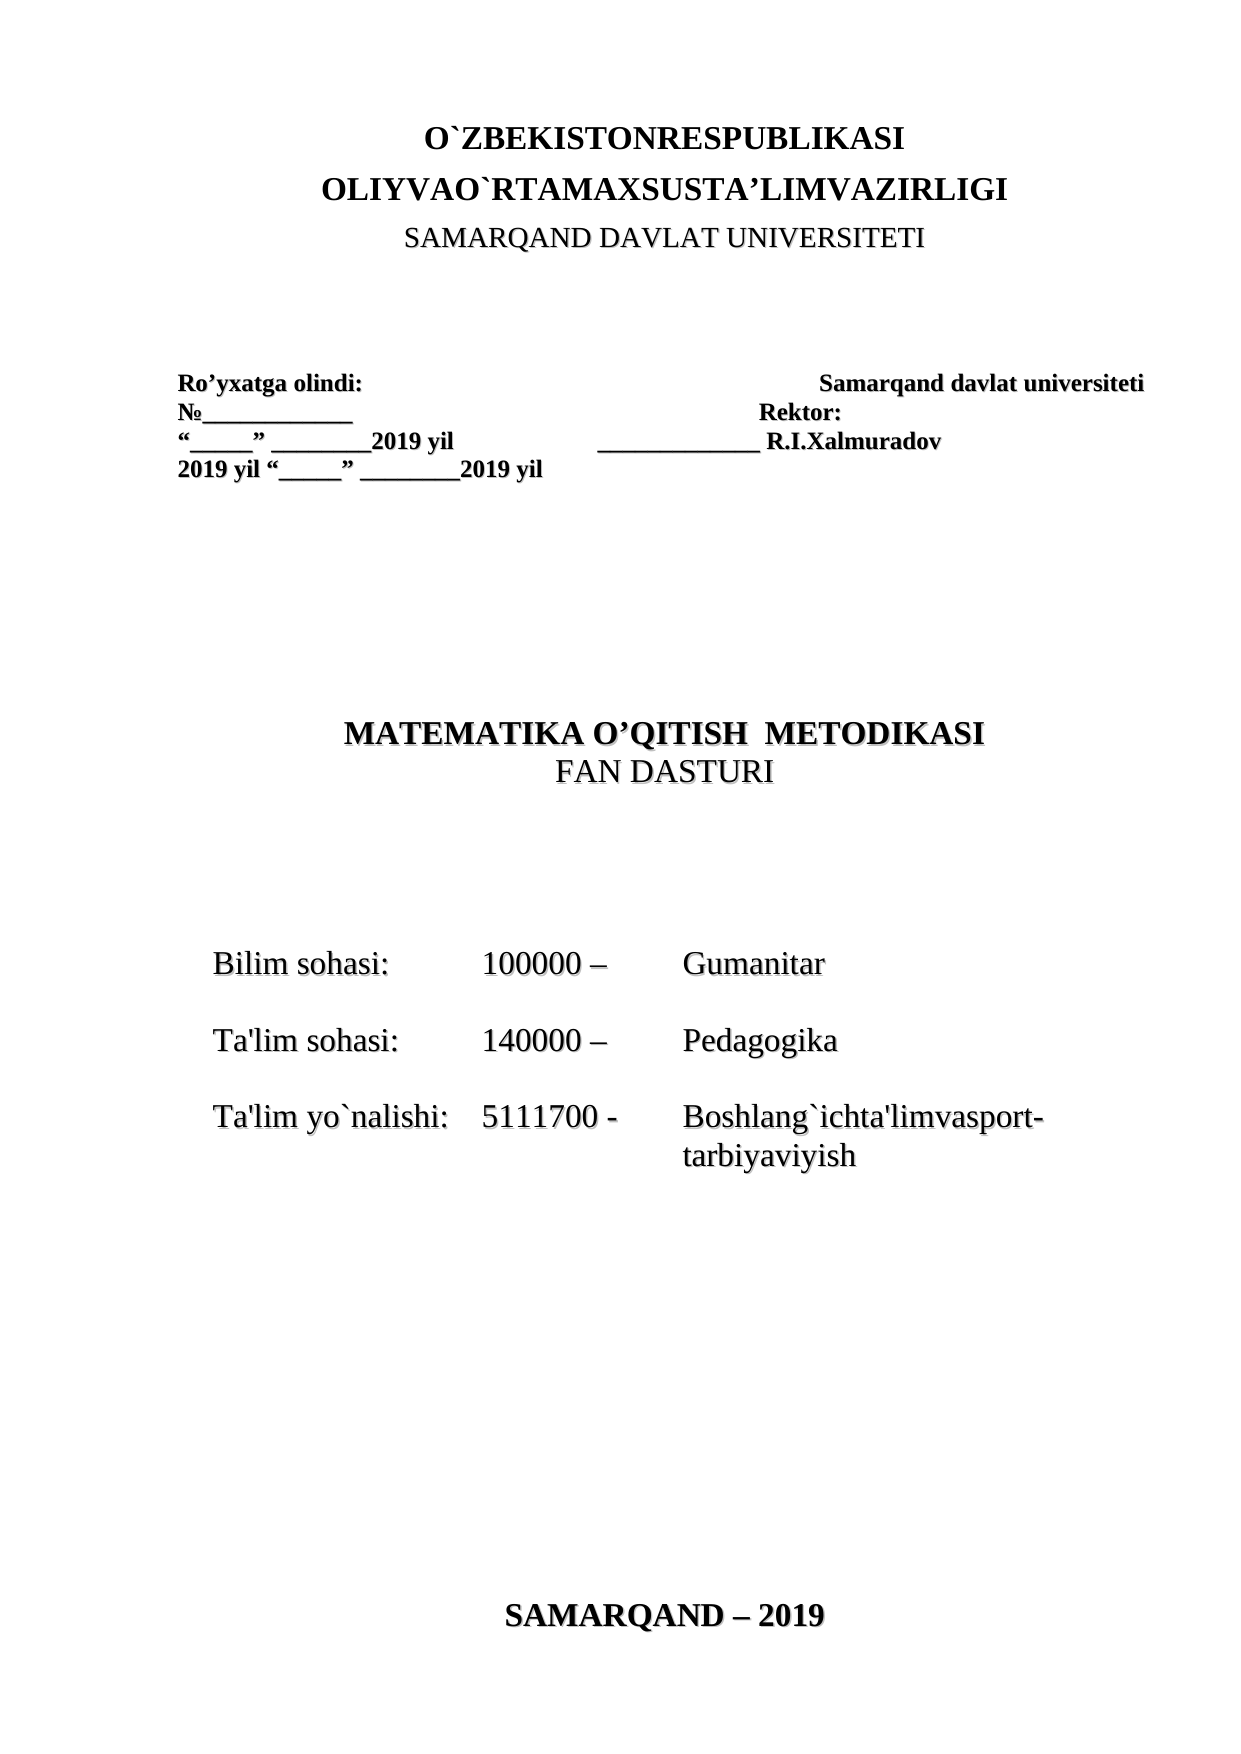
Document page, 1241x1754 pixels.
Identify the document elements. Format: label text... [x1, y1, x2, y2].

table_header Gumanitar Pеdagogika Boshlang`ichta'limvasport-tarbiyaviyish [671, 943, 1128, 1173]
table_header Bilim sohasi: Ta'lim sohasi: Ta'lim yo`nalishi: [201, 943, 470, 1173]
text OLIYVAO`RTAMAXSUSTA’LIMVAZIRLIGI [177, 169, 1152, 207]
table_header 100000 – 140000 – 5111700 - [470, 943, 671, 1173]
text 2019 yil “_____” ________2019 yil [177, 454, 1152, 483]
text FAN DASTURI [177, 752, 1152, 790]
text “_____” ________2019 yil _____________ R.I.Xalmuradov [177, 426, 1152, 454]
text SAMARQAND DAVLAT UNIVERSITETI [177, 220, 1152, 253]
text MATEMATIKA O’QITISH METODIKASI [177, 713, 1152, 752]
text O`ZBEKISTONRESPUBLIKASI [177, 118, 1152, 156]
text SAMARQAND – 2019 [177, 1595, 1152, 1633]
text Ro’yxatga olindi: Samarqand davlat universiteti №____________ Rektor: [177, 368, 1152, 426]
